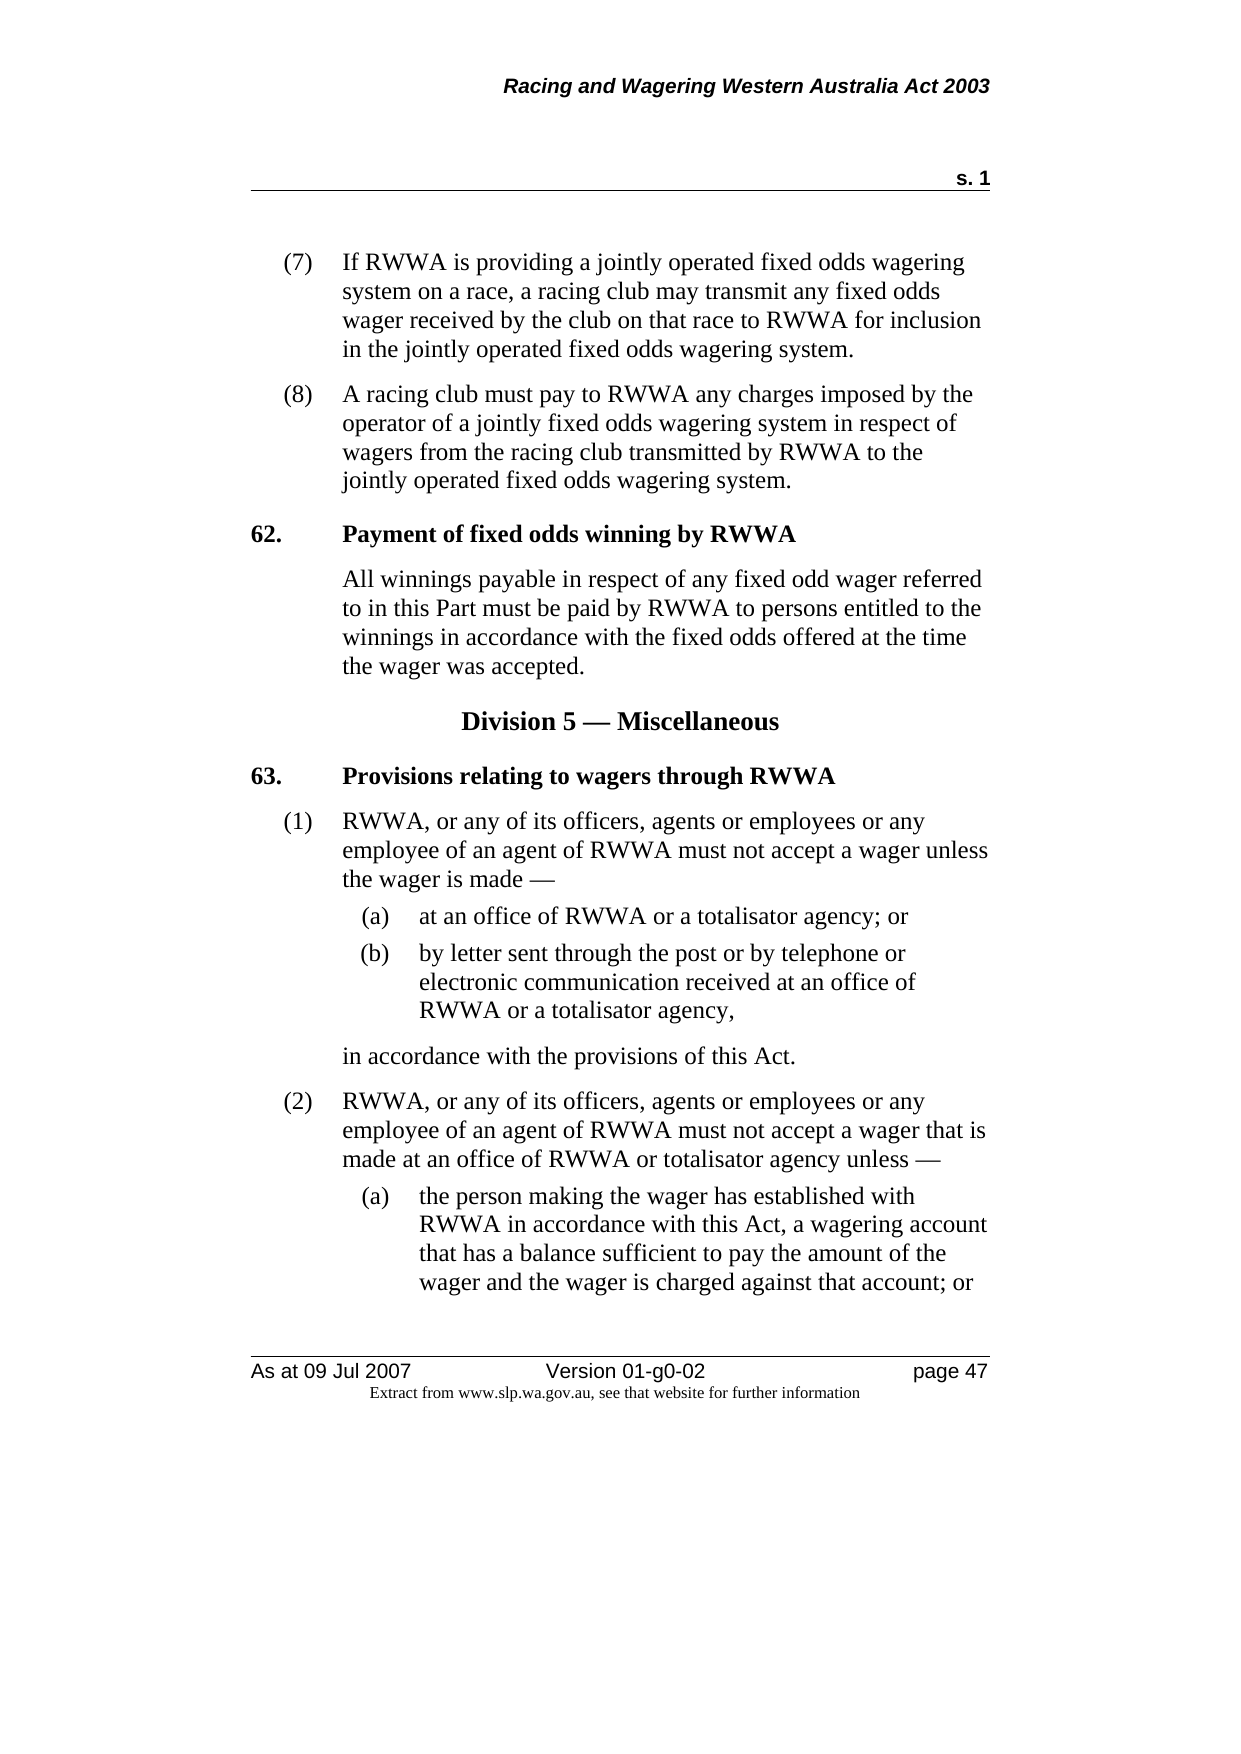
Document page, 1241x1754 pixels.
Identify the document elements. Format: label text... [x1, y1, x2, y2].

text All winnings payable in respect of any fixed odd wager referred to in this Part must be paid by RWWA to persons entitled to the winnings in accordance with the fixed odds offered at the time the wager was accepted. [251, 564, 990, 679]
subtitle 62. Payment of fixed odds winning by RWWA [251, 519, 990, 548]
text (a) at an office of RWWA or a totalisator agency; or [251, 901, 990, 929]
subtitle 63. Provisions relating to wagers through RWWA [251, 761, 990, 789]
text (a) the person making the wager has established with RWWA in accordance with this Act, a wagering account that has a balance sufficient to pay the amount of the wager and the wager is charged against that account; or [251, 1181, 990, 1296]
text (8) A racing club must pay to RWWA any charges imposed by the operator of a jointly fixed odds wagering system in respect of wagers from the racing club transmitted by RWWA to the jointly operated fixed odds wagering system. [251, 379, 990, 494]
text (7) If RWWA is providing a jointly operated fixed odds wagering system on a race, a racing club may transmit any fixed odds wager received by the club on that race to RWWA for inclusion in the jointly operated fixed odds wagering system. [251, 247, 990, 362]
text (1) RWWA, or any of its officers, agents or employees or any employee of an agent of RWWA must not accept a wager unless the wager is made — [251, 806, 990, 892]
text (2) RWWA, or any of its officers, agents or employees or any employee of an agent of RWWA must not accept a wager that is made at an office of RWWA or totalisator agency unless — [251, 1086, 990, 1172]
subtitle Division 5 — Miscellaneous [251, 704, 990, 736]
text in accordance with the provisions of this Act. [251, 1041, 990, 1069]
text (b) by letter sent through the post or by telephone or electronic communication received at an office of RWWA or a totalisator agency, [251, 938, 990, 1024]
